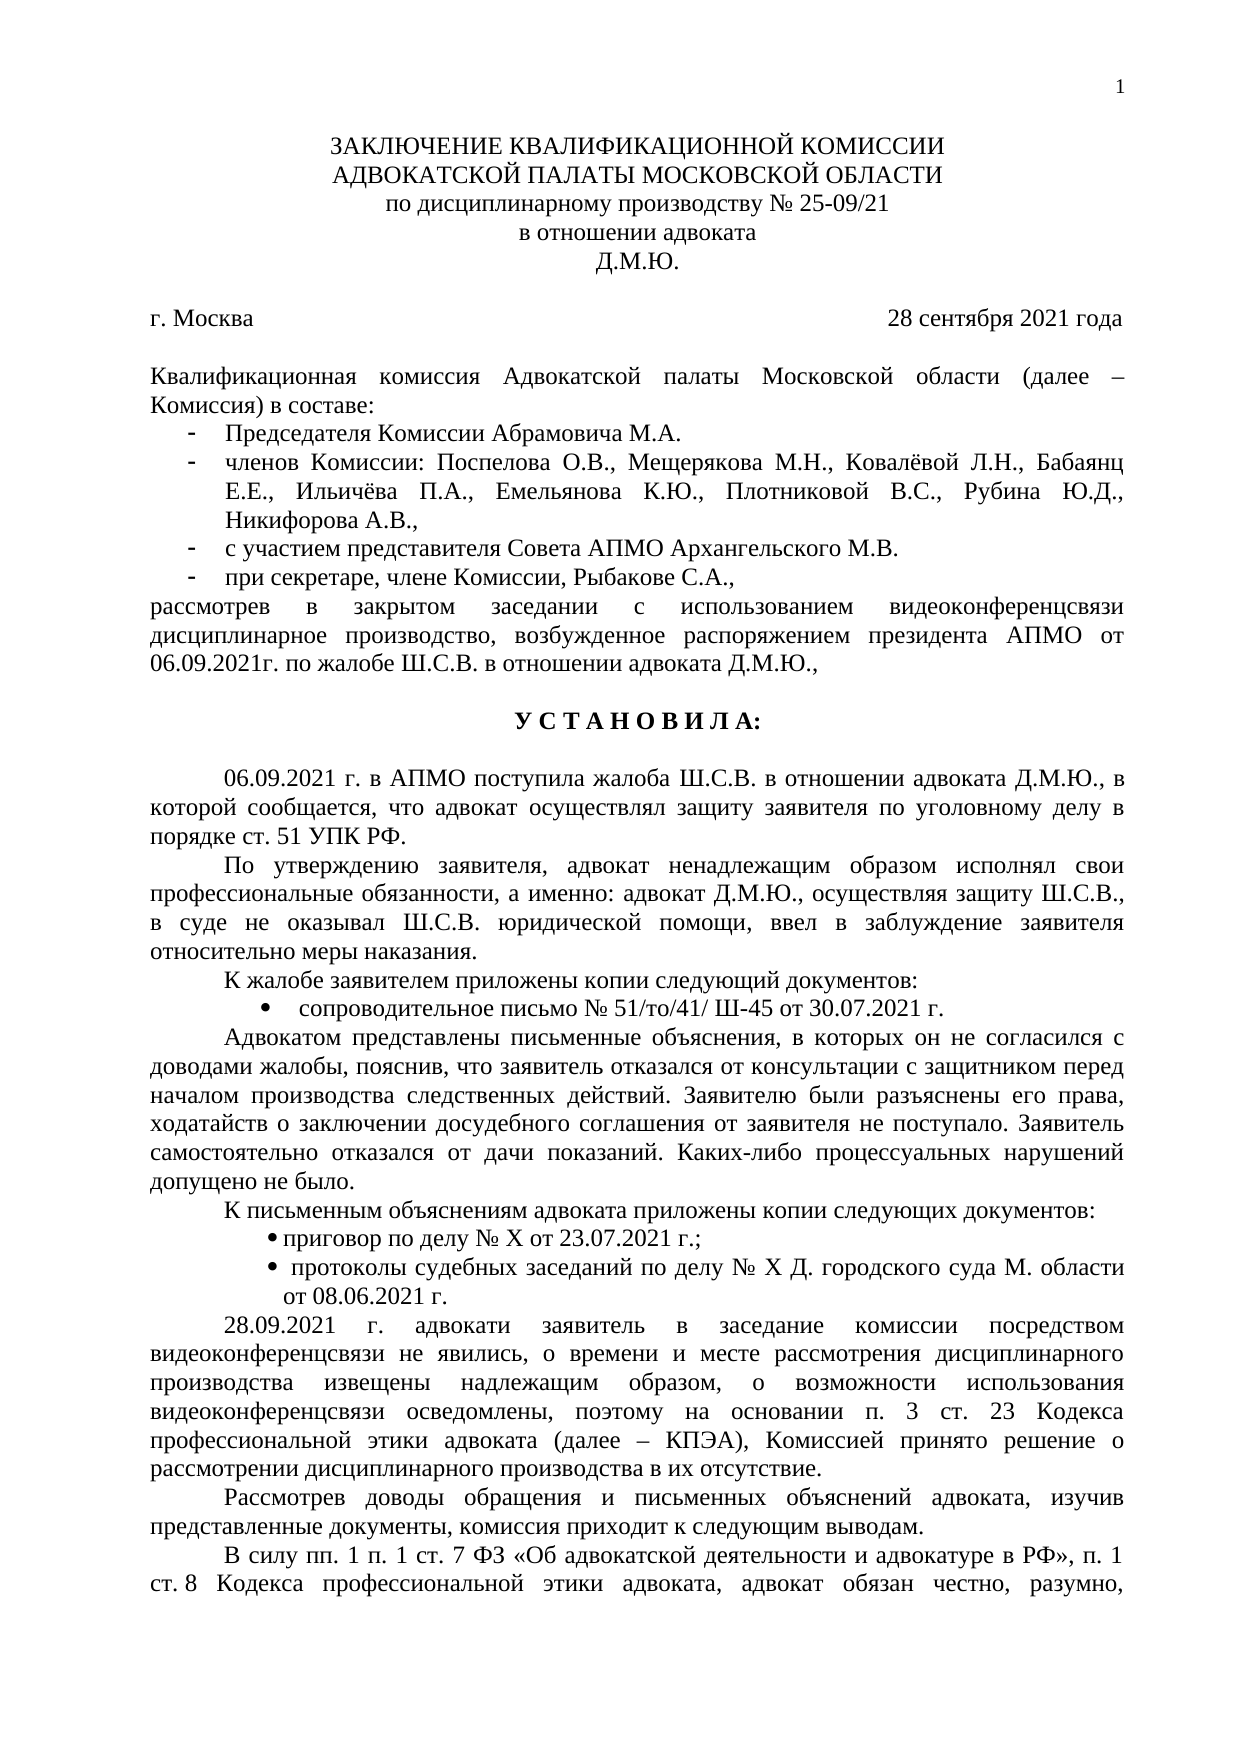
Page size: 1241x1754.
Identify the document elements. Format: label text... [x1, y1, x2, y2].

list с участием представителя Совета АПМО Архангельского М.В. [187, 533, 1125, 562]
list Председателя Комиссии Абрамовича М.А. [187, 418, 1125, 447]
list приговор по делу № X от 23.07.2021 г.; [268, 1223, 1125, 1252]
text Рассмотрев доводы обращения и письменных объяснений адвоката, изучив представленные документы, комиссия приходит к следующим выводам. [150, 1482, 1125, 1540]
list протоколы судебных заседаний по делу № X Д. городского суда М. области от 08.06.2021 г. [268, 1252, 1125, 1310]
text У С Т А Н О В И Л А: [150, 706, 1125, 735]
list при секретаре, члене Комиссии, Рыбакове С.А., [187, 562, 1125, 591]
list членов Комиссии: Поспелова О.В., Мещерякова М.Н., Ковалёвой Л.Н., Бабаянц Е.Е., Ильичёва П.А., Емельянова К.Ю., Плотниковой В.С., Рубина Ю.Д., Никифорова А.В., [187, 447, 1125, 533]
text К жалобе заявителем приложены копии следующий документов: [150, 965, 1125, 993]
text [150, 1540, 1125, 1597]
text ЗАКЛЮЧЕНИЕ КВАЛИФИКАЦИОННОЙ КОМИССИИ [150, 131, 1125, 160]
text Адвокатом представлены письменные объяснения, в которых он не согласился с доводами жалобы, пояснив, что заявитель отказался от консультации с защитником перед началом производства следственных действий. Заявителю были разъяснены его права, ходатайств о заключении досудебного соглашения от заявителя не поступало. Заявитель самостоятельно отказался от дачи показаний. Каких-либо процессуальных нарушений допущено не было. [150, 1022, 1125, 1195]
title в отношении адвоката [150, 217, 1125, 246]
text 28.09.2021 г. адвокати заявитель в заседание комиссии посредством видеоконференцсвязи не явились, о времени и месте рассмотрения дисциплинарного производства извещены надлежащим образом, о возможности использования видеоконференцсвязи осведомлены, поэтому на основании п. 3 ст. 23 Кодекса профессиональной этики адвоката (далее – КПЭА), Комиссией принято решение о рассмотрении дисциплинарного производства в их отсутствие. [150, 1310, 1125, 1482]
title Д.М.Ю. [150, 246, 1125, 275]
text Квалификационная комиссия Адвокатской палаты Московской области (далее – Комиссия) в составе: [150, 361, 1125, 418]
text рассмотрев в закрытом заседании с использованием видеоконференцсвязи дисциплинарное производство, возбужденное распоряжением президента АПМО от 06.09.2021г. по жалобе Ш.С.В. в отношении адвоката Д.М.Ю., [150, 591, 1125, 677]
title по дисциплинарному производству № 25-09/21 [150, 188, 1125, 217]
title АДВОКАТСКОЙ ПАЛАТЫ МОСКОВСКОЙ ОБЛАСТИ [150, 160, 1125, 188]
list сопроводительное письмо № 51/то/41/ Ш-45 от 30.07.2021 г. [261, 993, 1125, 1022]
text г. Москва 28 сентября 2021 года [150, 303, 1125, 332]
text По утверждению заявителя, адвокат ненадлежащим образом исполнял свои профессиональные обязанности, а именно: адвокат Д.М.Ю., осуществляя защиту Ш.С.В., в суде не оказывал Ш.С.В. юридической помощи, ввел в заблуждение заявителя относительно меры наказания. [150, 850, 1125, 965]
text 06.09.2021 г. в АПМО поступила жалоба Ш.С.В. в отношении адвоката Д.М.Ю., в которой сообщается, что адвокат осуществлял защиту заявителя по уголовному делу в порядке ст. 51 УПК РФ. [150, 763, 1125, 850]
text К письменным объяснениям адвоката приложены копии следующих документов: [150, 1195, 1125, 1223]
